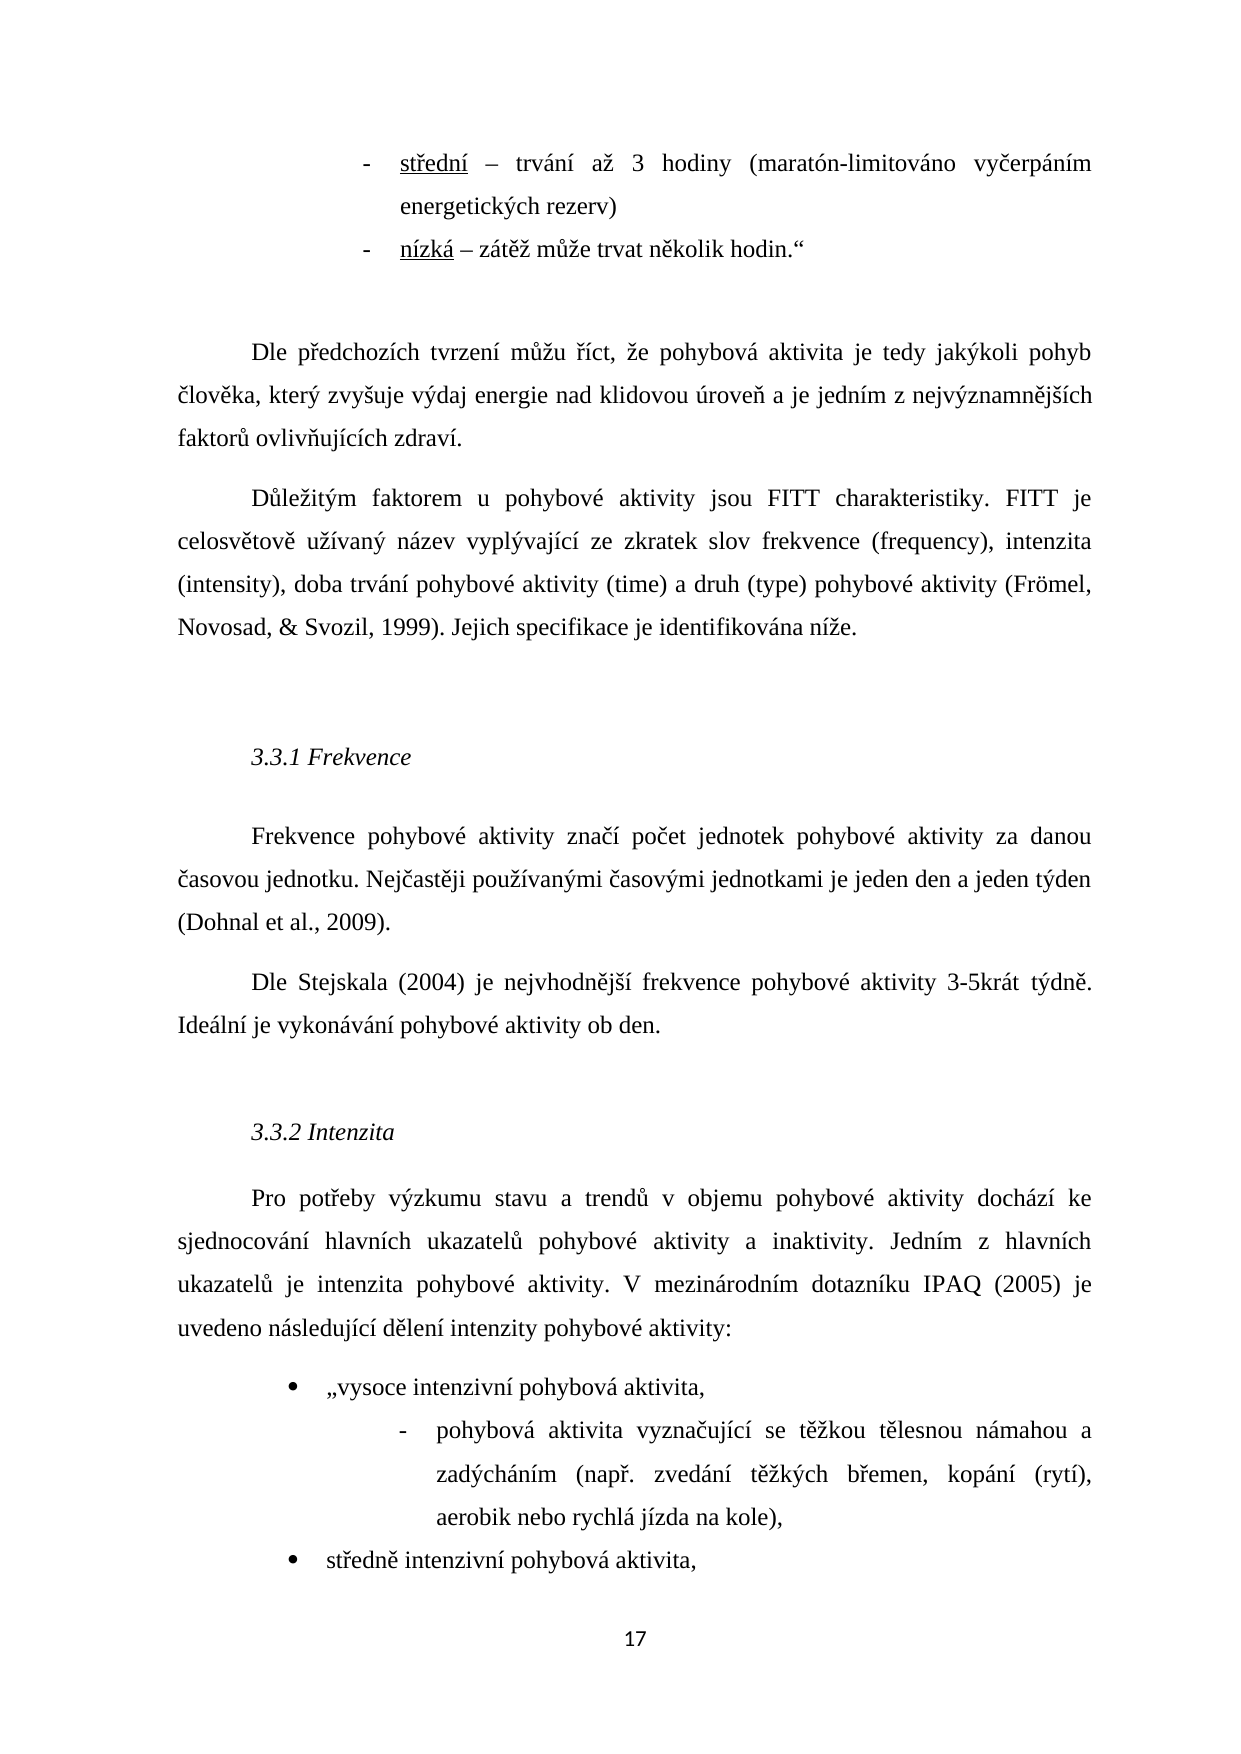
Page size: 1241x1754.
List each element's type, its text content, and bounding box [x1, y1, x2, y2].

subtitle 3.3.2 Intenzita [177, 1117, 1092, 1146]
text Dle Stejskala (2004) je nejvhodnější frekvence pohybové aktivity 3-5krát týdně. Ideální je vykonávání pohybové aktivity ob den. [177, 967, 1092, 1039]
text Frekvence pohybové aktivity značí počet jednotek pohybové aktivity za danou časovou jednotku. Nejčastěji používanými časovými jednotkami je jeden den a jeden týden (Dohnal et al., 2009). [177, 821, 1092, 936]
list nízká – zátěž může trvat několik hodin.“ [362, 234, 1092, 263]
subtitle 3.3.1 Frekvence [177, 742, 1092, 771]
text Důležitým faktorem u pohybové aktivity jsou FITT charakteristiky. FITT je celosvětově užívaný název vyplývající ze zkratek slov frekvence (frequency), intenzita (intensity), doba trvání pohybové aktivity (time) a druh (type) pohybové aktivity (Frömel, Novosad, & Svozil, 1999). Jejich specifikace je identifikována níže. [177, 483, 1092, 641]
list středně intenzivní pohybová aktivita, [288, 1545, 1092, 1574]
list „vysoce intenzivní pohybová aktivita, [288, 1372, 1092, 1401]
text Pro potřeby výzkumu stavu a trendů v objemu pohybové aktivity dochází ke sjednocování hlavních ukazatelů pohybové aktivity a inaktivity. Jedním z hlavních ukazatelů je intenzita pohybové aktivity. V mezinárodním dotazníku IPAQ (2005) je uvedeno následující dělení intenzity pohybové aktivity: [177, 1183, 1092, 1341]
list střední – trvání až 3 hodiny (maratón-limitováno vyčerpáním energetických rezerv) [362, 148, 1092, 219]
list pohybová aktivita vyznačující se těžkou tělesnou námahou a zadýcháním (např. zvedání těžkých břemen, kopání (rytí), aerobik nebo rychlá jízda na kole), [398, 1416, 1092, 1531]
text Dle předchozích tvrzení můžu říct, že pohybová aktivita je tedy jakýkoli pohyb člověka, který zvyšuje výdaj energie nad klidovou úroveň a je jedním z nejvýznamnějších faktorů ovlivňujících zdraví. [177, 337, 1092, 452]
